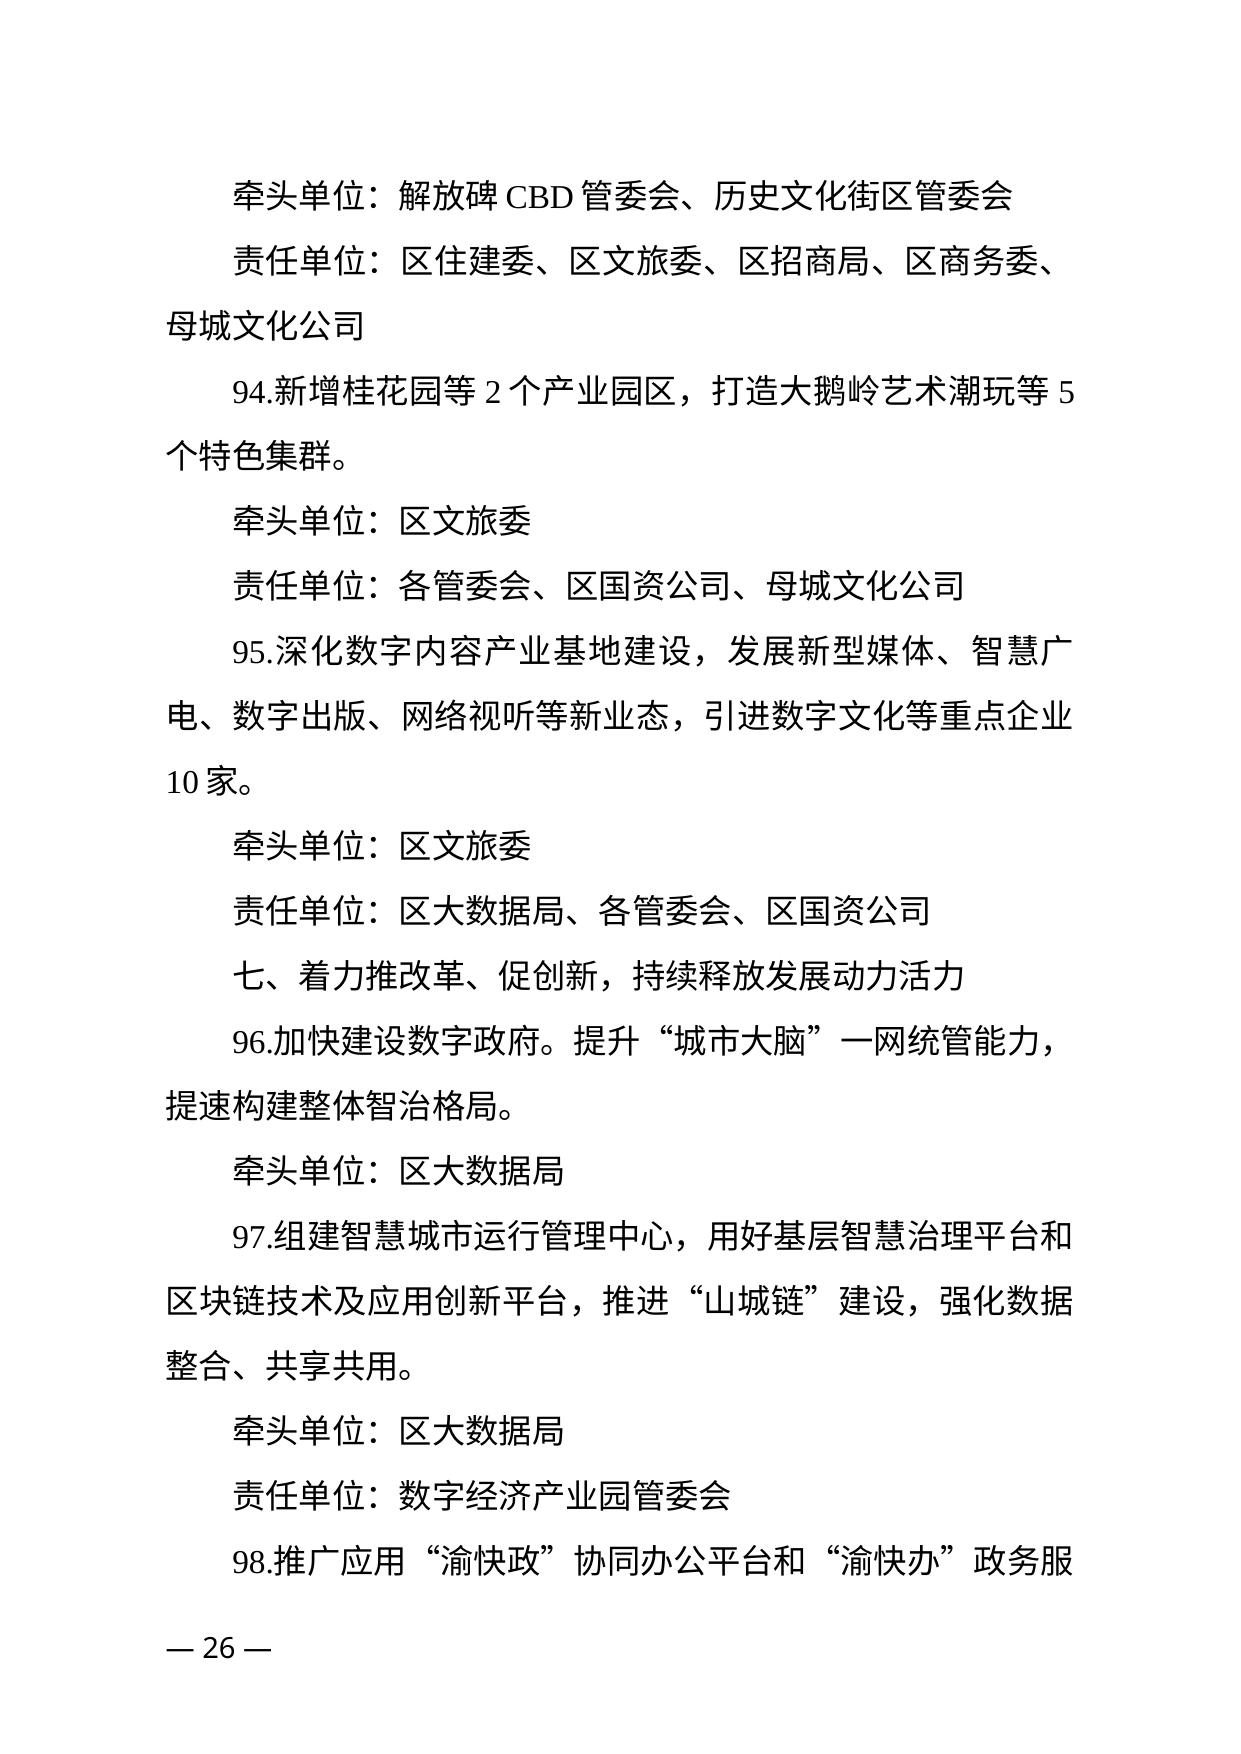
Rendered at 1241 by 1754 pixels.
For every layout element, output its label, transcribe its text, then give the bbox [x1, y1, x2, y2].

list 责任单位：各管委会、区国资公司、母城文化公司 [165, 552, 1075, 617]
list 97.组建智慧城市运行管理中心，用好基层智慧治理平台和区块链技术及应用创新平台，推进“山城链”建设，强化数据整合、共享共用。 [165, 1202, 1075, 1397]
list 牵头单位：区文旅委 [165, 487, 1075, 552]
list 七、着力推改革、促创新，持续释放发展动力活力 [165, 942, 1075, 1007]
list 牵头单位：解放碑CBD管委会、历史文化街区管委会 [165, 162, 1075, 227]
list 责任单位：数字经济产业园管委会 [165, 1462, 1075, 1527]
list 96.加快建设数字政府。提升“城市大脑”一网统管能力，提速构建整体智治格局。 [165, 1007, 1075, 1137]
list 牵头单位：区文旅委 [165, 812, 1075, 877]
list 94.新增桂花园等2个产业园区，打造大鹅岭艺术潮玩等5个特色集群。 [165, 357, 1075, 487]
list 95.深化数字内容产业基地建设，发展新型媒体、智慧广电、数字出版、网络视听等新业态，引进数字文化等重点企业10家。 [165, 617, 1075, 812]
list 责任单位：区住建委、区文旅委、区招商局、区商务委、母城文化公司 [165, 227, 1075, 357]
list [165, 1527, 1075, 1592]
list 牵头单位：区大数据局 [165, 1397, 1075, 1462]
list 责任单位：区大数据局、各管委会、区国资公司 [165, 877, 1075, 942]
list 牵头单位：区大数据局 [165, 1137, 1075, 1202]
